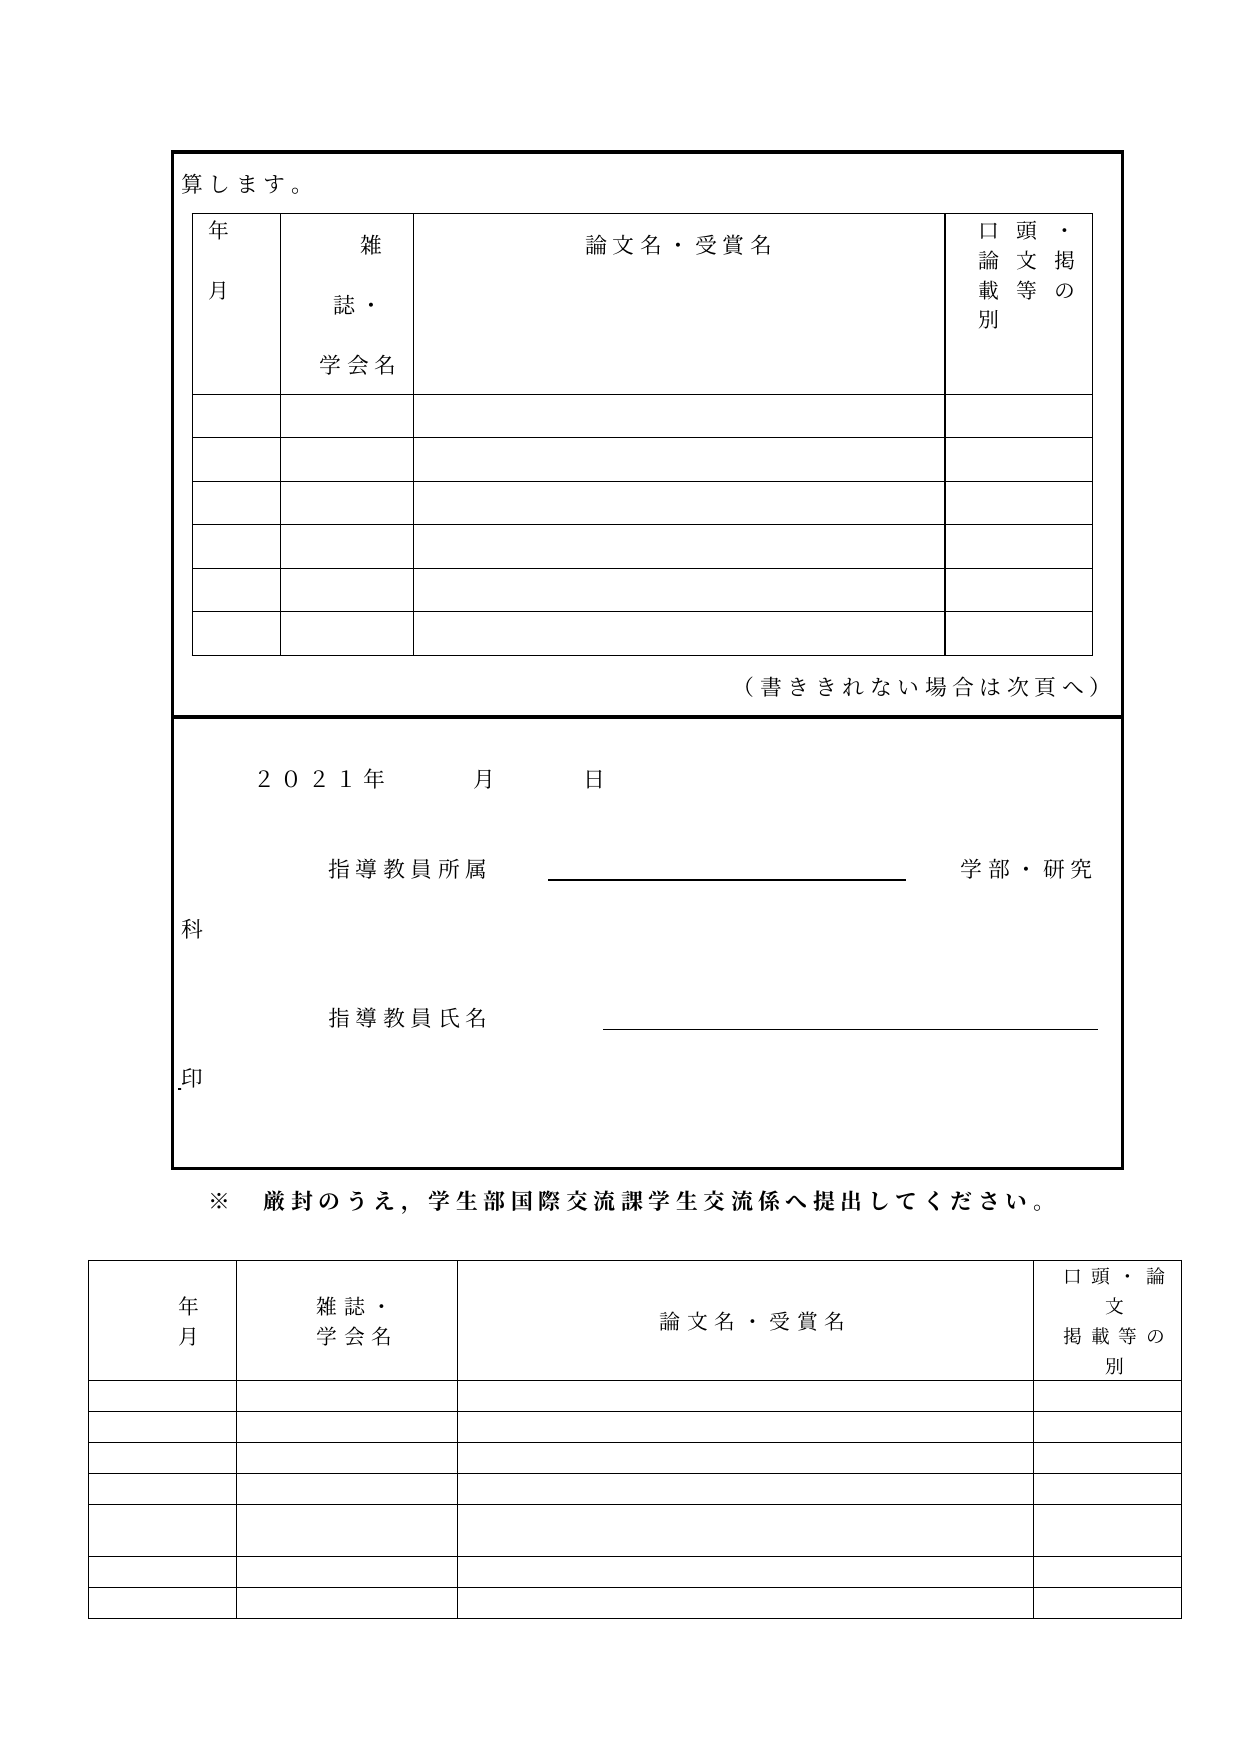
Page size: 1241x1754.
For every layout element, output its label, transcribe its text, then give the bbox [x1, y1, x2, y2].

table_cell [237, 1381, 457, 1411]
table_cell [1034, 1505, 1181, 1556]
table_cell [237, 1474, 457, 1504]
table_cell [89, 1474, 236, 1504]
table_cell [458, 1474, 1033, 1504]
table_cell [458, 1412, 1033, 1442]
table_cell [89, 1505, 236, 1556]
table_cell [89, 1412, 236, 1442]
table_cell [1034, 1412, 1181, 1442]
table_header 口頭・論文 掲載等の別 [1034, 1261, 1181, 1380]
table_cell [237, 1557, 457, 1587]
table_cell [237, 1443, 457, 1473]
table_cell [237, 1505, 457, 1556]
table_cell [1034, 1443, 1181, 1473]
table_cell [458, 1505, 1033, 1556]
table_cell [89, 1443, 236, 1473]
table_cell [237, 1412, 457, 1442]
table_cell [89, 1588, 236, 1617]
table_cell [237, 1588, 457, 1617]
table_header 雑誌・ 学会名 [237, 1261, 457, 1380]
table_cell [458, 1443, 1033, 1473]
table_header 論文名・受賞名 [458, 1261, 1033, 1380]
table_cell [458, 1588, 1033, 1617]
table_cell [1034, 1381, 1181, 1411]
table_cell [1034, 1588, 1181, 1617]
table_cell [1034, 1557, 1181, 1587]
text ※ 厳封のうえ，学生部国際交流課学生交流係へ提出してください。 [154, 1170, 1116, 1230]
table_cell [458, 1381, 1033, 1411]
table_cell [174, 154, 1121, 715]
table_header 年 月 [89, 1261, 236, 1380]
table_cell ２０２１年 月 日 指導教員所属 学部・研究科 指導教員氏名 印 [174, 719, 1121, 1167]
table_cell [89, 1557, 236, 1587]
table_cell [1034, 1474, 1181, 1504]
table_cell [458, 1557, 1033, 1587]
table_cell [89, 1381, 236, 1411]
